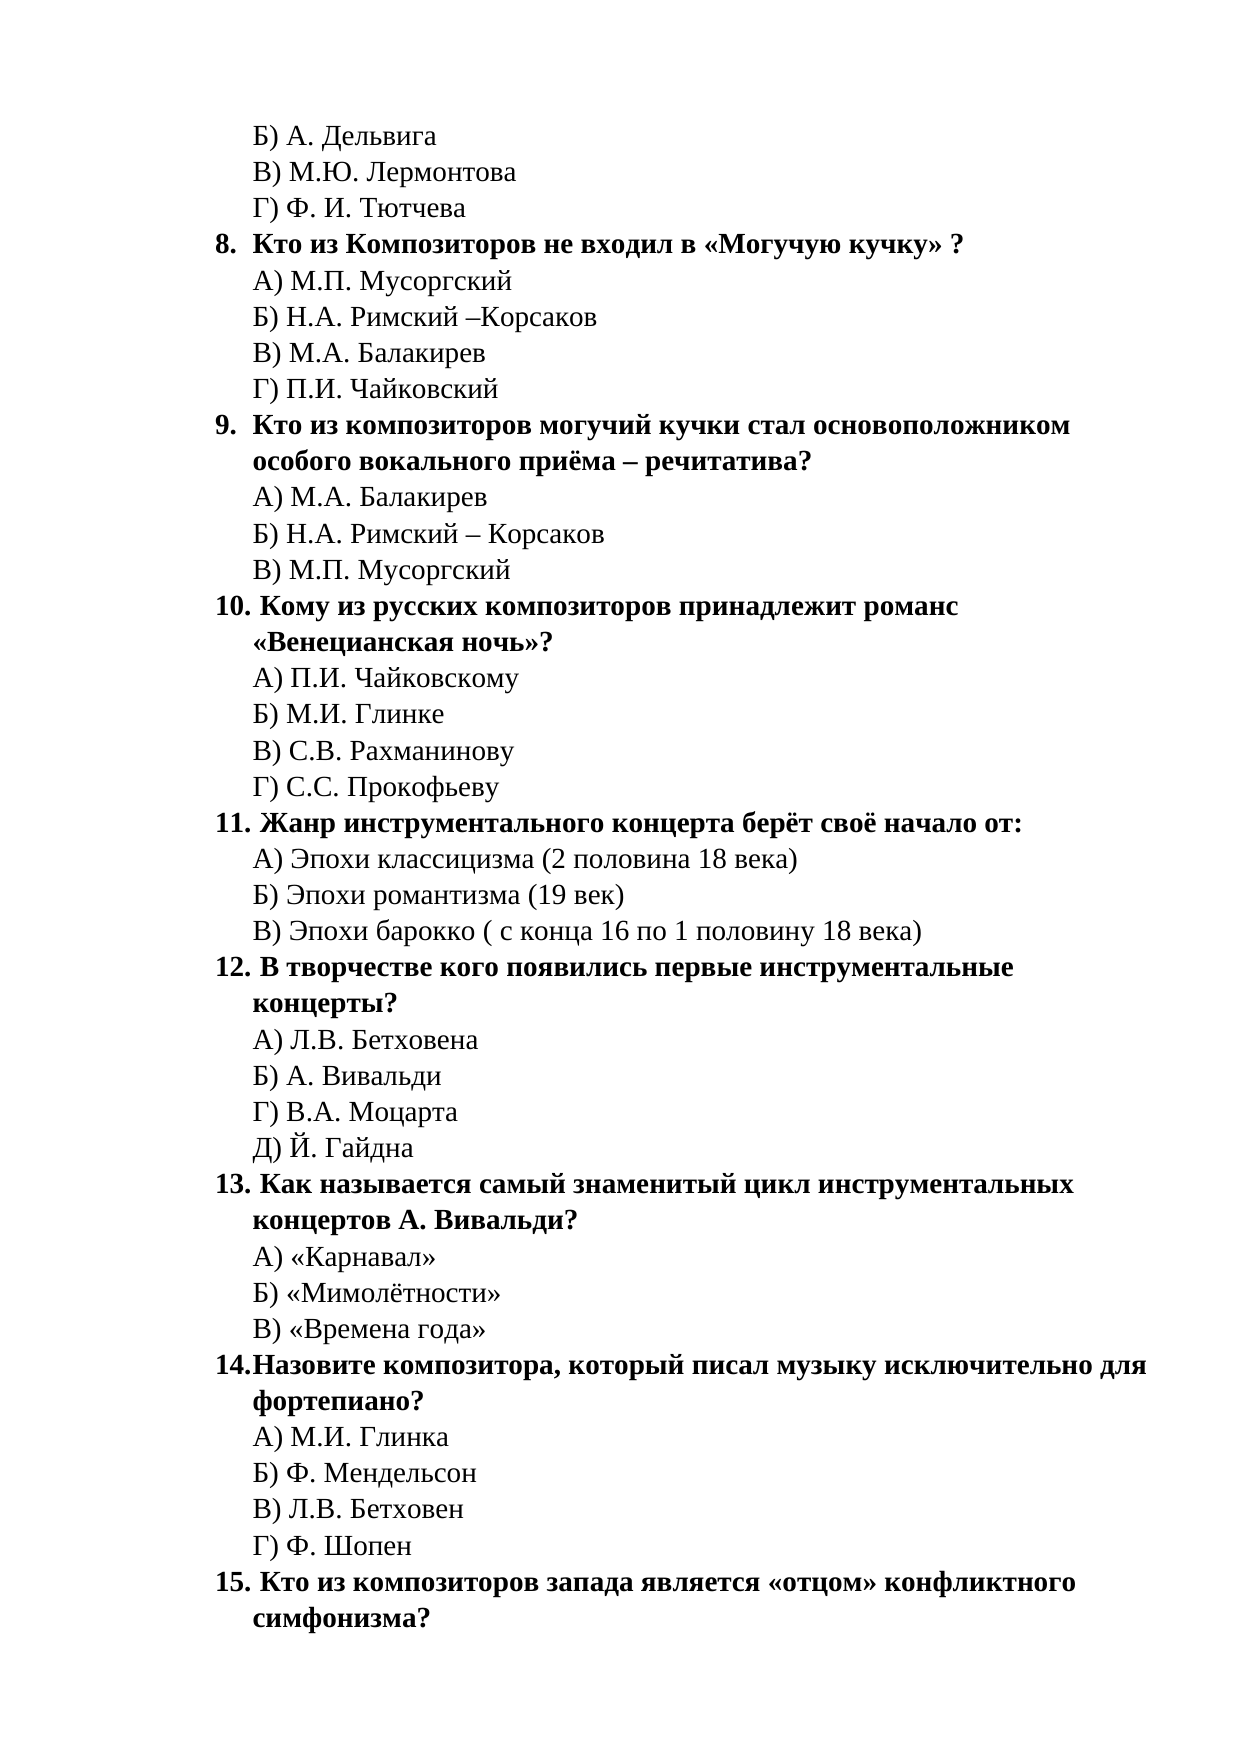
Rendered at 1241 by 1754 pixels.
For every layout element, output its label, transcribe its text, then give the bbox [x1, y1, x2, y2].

list В творчестве кого появились первые инструментальные концерты? [215, 949, 1152, 1019]
list В) М.Ю. Лермонтова [252, 154, 1152, 188]
list Б) Ф. Мендельсон [252, 1456, 1152, 1489]
list Г) Ф. Шопен [252, 1528, 1152, 1561]
list Д) Й. Гайдна [252, 1130, 1152, 1164]
list Б) А. Вивальди [252, 1058, 1152, 1091]
list В) С.В. Рахманинову [252, 733, 1152, 766]
list В) «Времена года» [252, 1311, 1152, 1344]
list В) М.П. Мусоргский [252, 552, 1152, 585]
list А) М.П. Мусоргский [252, 263, 1152, 296]
list В) М.А. Балакирев [252, 335, 1152, 368]
list Г) В.А. Моцарта [252, 1094, 1152, 1128]
list В) Л.В. Бетховен [252, 1492, 1152, 1525]
list Б) А. Дельвига [252, 118, 1152, 152]
list Б) «Мимолётности» [252, 1275, 1152, 1308]
list Б) Н.А. Римский –Корсаков [252, 299, 1152, 332]
list Кто из композиторов запада является «отцом» конфликтного симфонизма? [215, 1564, 1152, 1634]
list Кто из композиторов могучий кучки стал основоположником особого вокального приёма – речитатива? [215, 407, 1152, 477]
list А) П.И. Чайковскому [252, 660, 1152, 694]
list А) «Карнавал» [252, 1239, 1152, 1272]
list Б) Н.А. Римский – Корсаков [252, 516, 1152, 549]
list Г) П.И. Чайковский [252, 371, 1152, 405]
list А) М.А. Балакирев [252, 479, 1152, 513]
list Назовите композитора, который писал музыку исключительно для фортепиано? [215, 1347, 1152, 1417]
list А) М.И. Глинка [252, 1419, 1152, 1453]
list В) Эпохи барокко ( с конца 16 по 1 половину 18 века) [252, 913, 1152, 947]
list А) Эпохи классицизма (2 половина 18 века) [252, 841, 1152, 874]
list Г) Ф. И. Тютчева [252, 190, 1152, 224]
list А) Л.В. Бетховена [252, 1022, 1152, 1055]
list Кто из Композиторов не входил в «Могучую кучку» ? [215, 227, 1152, 260]
list Как называется самый знаменитый цикл инструментальных концертов А. Вивальди? [215, 1166, 1152, 1236]
list Б) Эпохи романтизма (19 век) [252, 877, 1152, 911]
list Г) С.С. Прокофьеву [252, 769, 1152, 802]
list Б) М.И. Глинке [252, 696, 1152, 730]
list Кому из русских композиторов принадлежит романс «Венецианская ночь»? [215, 588, 1152, 658]
list Жанр инструментального концерта берёт своё начало от: [215, 805, 1152, 838]
